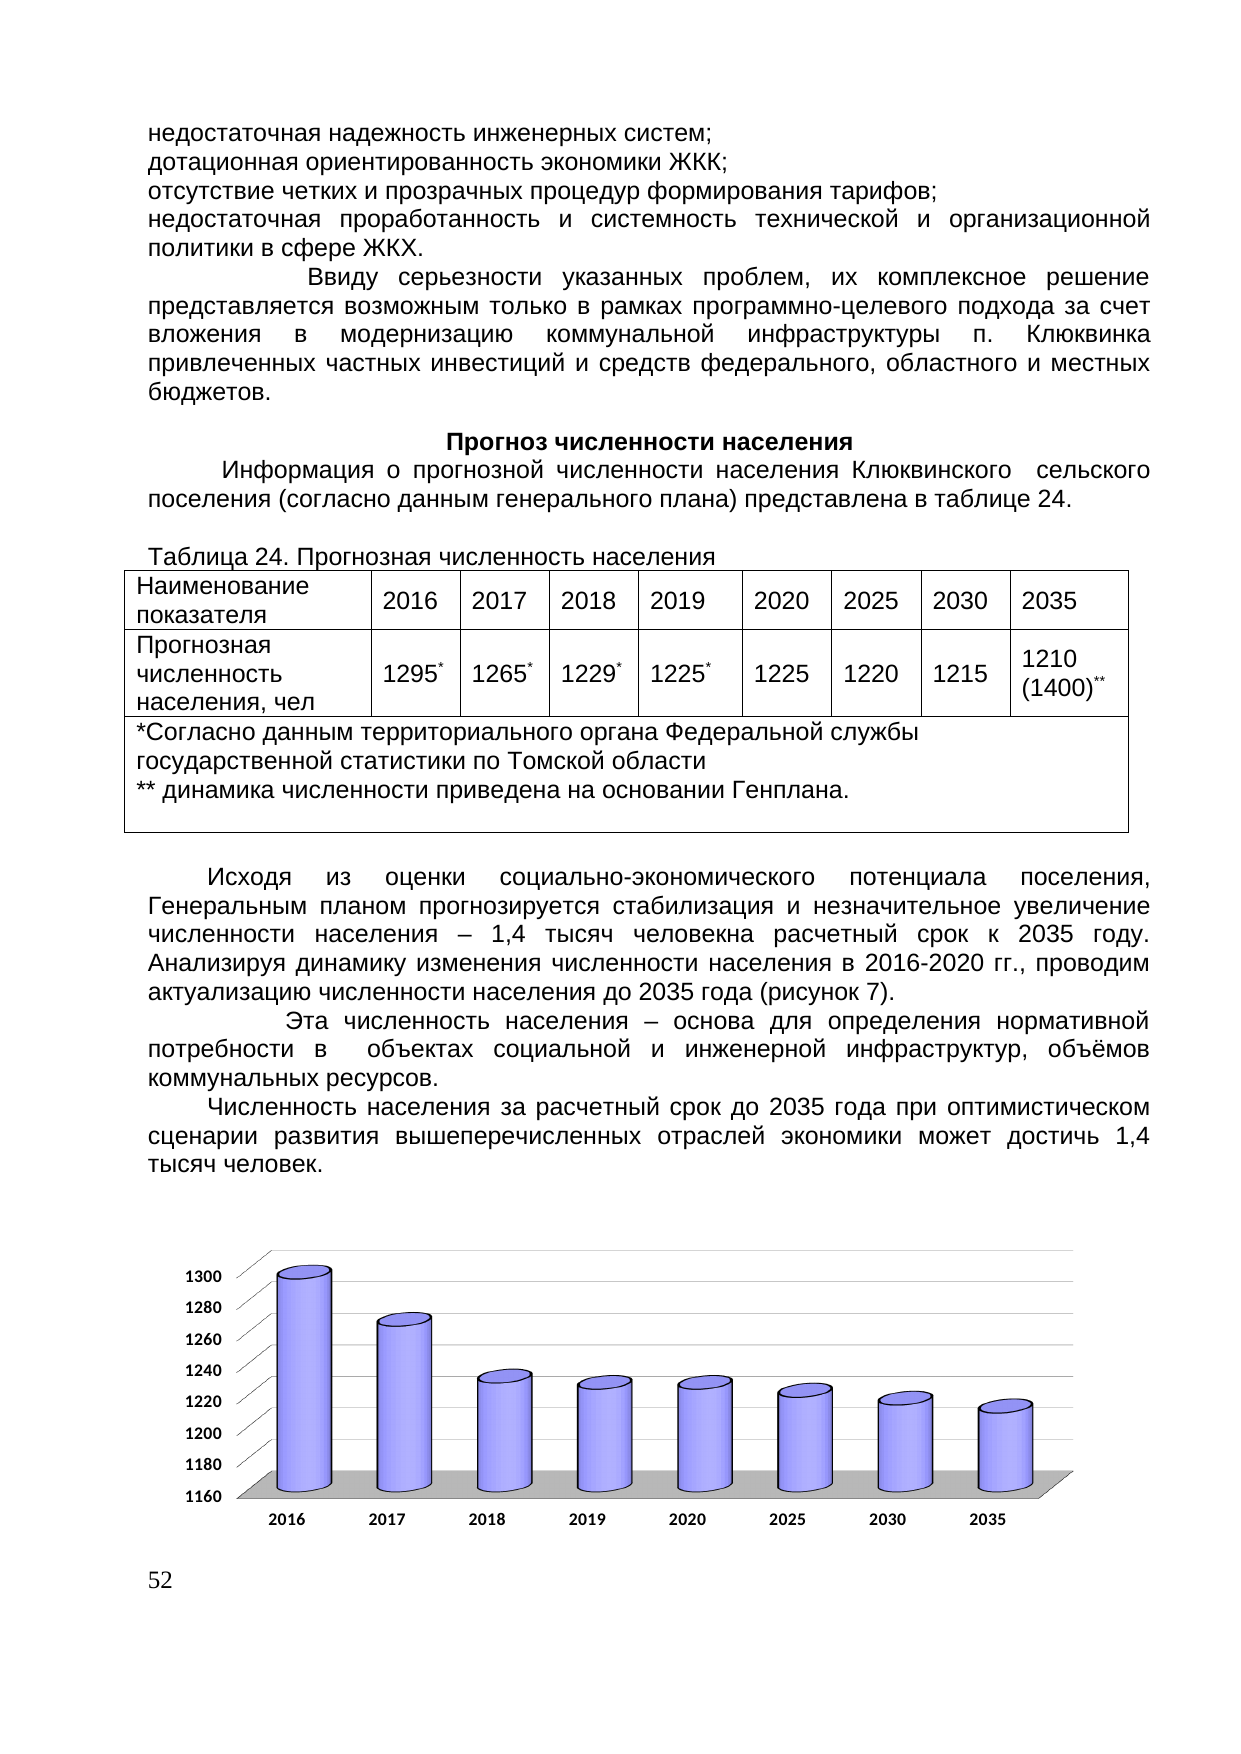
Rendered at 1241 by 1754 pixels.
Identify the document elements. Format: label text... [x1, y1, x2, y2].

text Ввиду серьезности указанных проблем, их комплексное решение представляется возможным только в рамках программно-целевого подхода за счет вложения в модернизацию коммунальной инфраструктуры п. Клюквинка привлеченных частных инвестиций и средств федерального, областного и местных бюджетов. [148, 262, 1152, 406]
text недостаточная надежность инженерных систем; [148, 118, 1152, 147]
table_cell 1220 [832, 630, 921, 716]
subtitle Прогноз численности населения [148, 426, 1152, 455]
table_header 2017 [461, 571, 549, 629]
text Таблица 24. Прогнозная численность населения [148, 541, 1152, 570]
table_cell 1225 [743, 630, 831, 716]
text Численность населения за расчетный срок до 2035 года при оптимистическом сценарии развития вышеперечисленных отраслей экономики может достичь 1,4 тысяч человек. [148, 1092, 1152, 1178]
table_header 2016 [372, 571, 460, 629]
text недостаточная проработанность и системность технической и организационной политики в сфере ЖКХ. [148, 204, 1152, 262]
table_header 2018 [550, 571, 638, 629]
text Эта численность населения – основа для определения нормативной потребности в объектах социальной и инженерной инфраструктур, объёмов коммунальных ресурсов. [148, 1006, 1152, 1092]
table_cell Прогнозная численность населения, чел [125, 630, 371, 716]
text Информация о прогнозной численности населения Клюквинского сельского поселения (согласно данным генерального плана) представлена в таблице 24. [148, 455, 1152, 513]
table_cell 1295* [372, 630, 460, 716]
text отсутствие четких и прозрачных процедур формирования тарифов; [148, 176, 1152, 204]
table_header 2025 [832, 571, 921, 629]
table_header 2035 [1011, 571, 1128, 629]
table_header 2030 [922, 571, 1010, 629]
table_header 2019 [639, 571, 742, 629]
table_header 2020 [743, 571, 831, 629]
table_cell 1229* [550, 630, 638, 716]
text дотационная ориентированность экономики ЖКК; [148, 147, 1152, 176]
table_header Наименование показателя [125, 571, 371, 629]
table_cell 1225* [639, 630, 742, 716]
table_cell 1265* [461, 630, 549, 716]
text Исходя из оценки социально-экономического потенциала поселения, Генеральным планом прогнозируется стабилизация и незначительное увеличение численности населения – 1,4 тысяч человекна расчетный срок к 2035 году. Анализируя динамику изменения численности населения в 2016-2020 гг., проводим актуализацию численности населения до 2035 года (рисунок 7). [148, 862, 1152, 1006]
table_cell 1210 (1400)** [1011, 630, 1128, 716]
table_cell *Согласно данным территориального органа Федеральной службы государственной статистики по Томской области ** динамика численности приведена на основании Генплана. [125, 717, 1128, 832]
table_cell 1215 [922, 630, 1010, 716]
